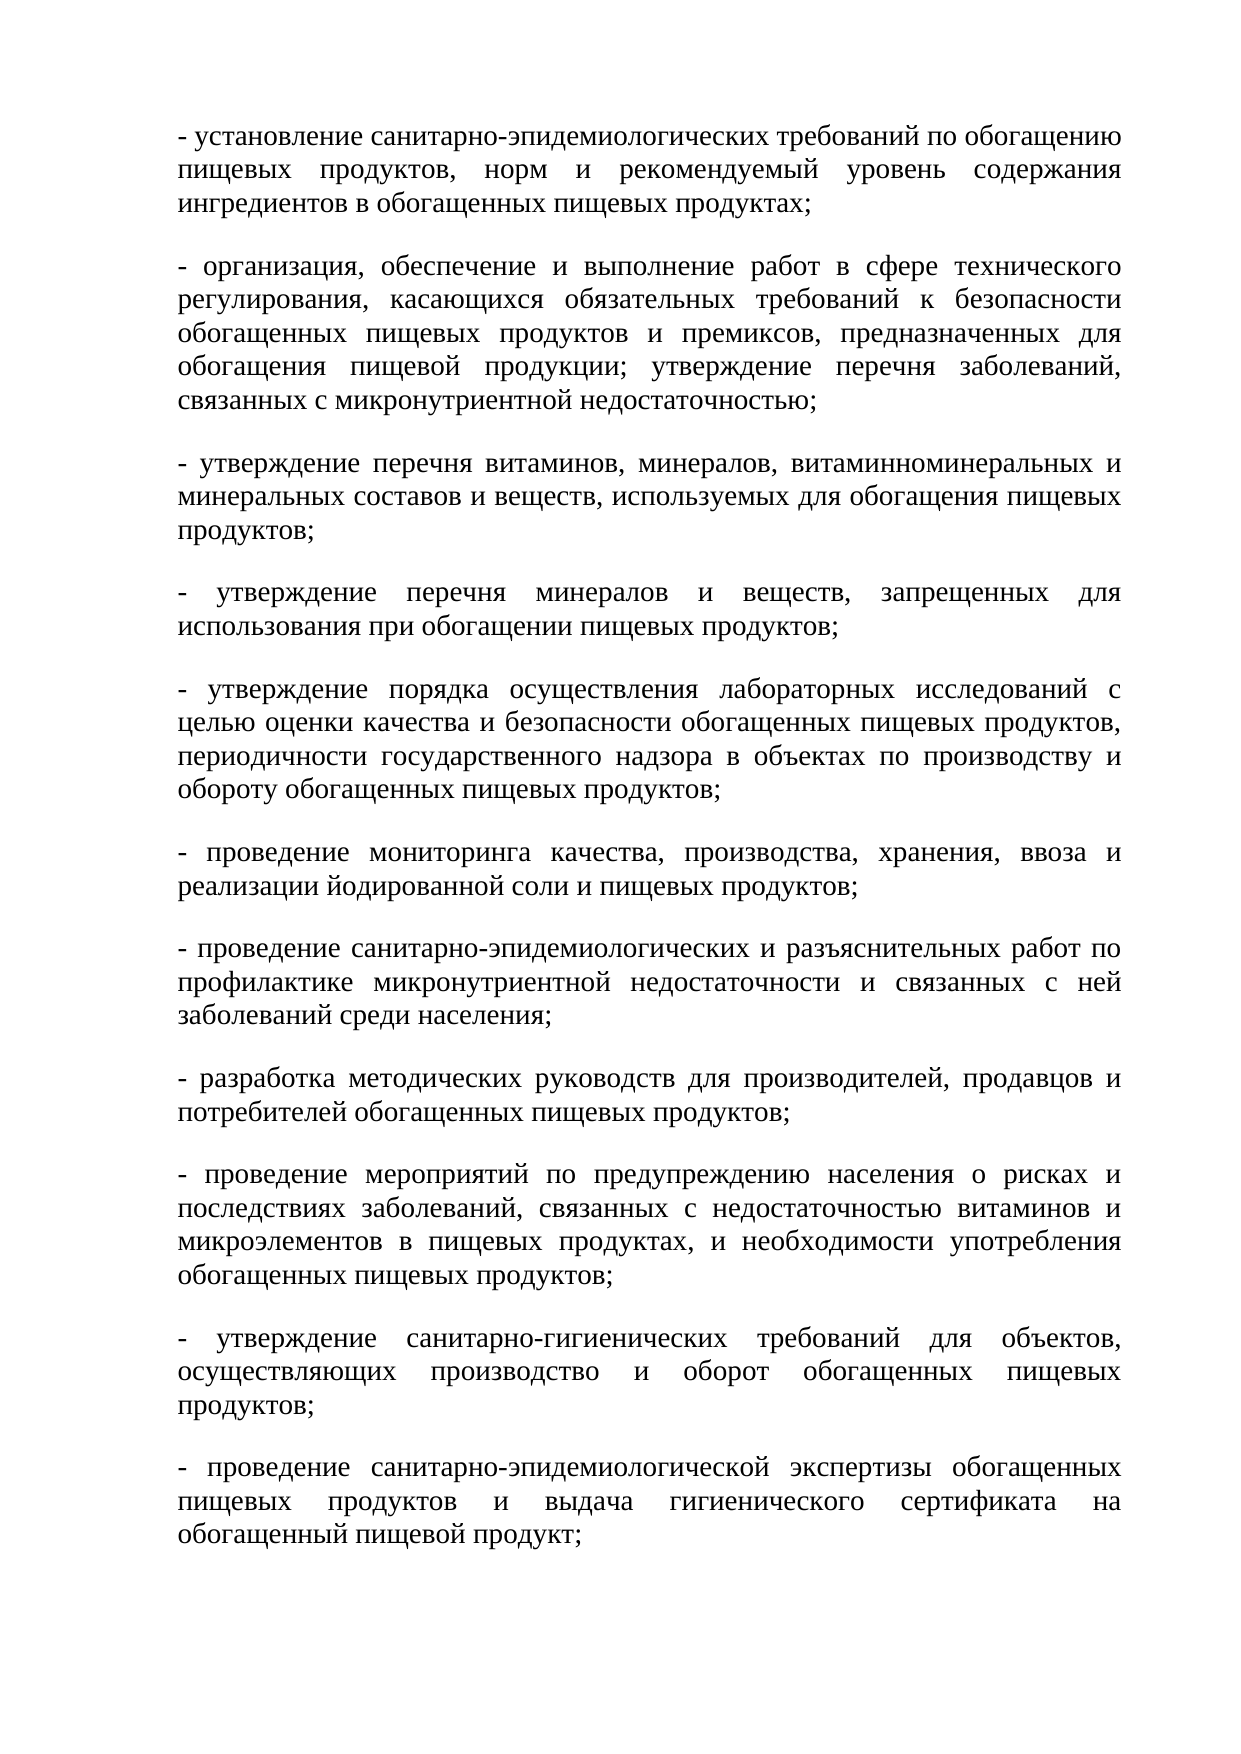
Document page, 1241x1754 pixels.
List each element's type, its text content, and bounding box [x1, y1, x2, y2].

text - разработка методических руководств для производителей, продавцов и потребителей обогащенных пищевых продуктов; [177, 1060, 1122, 1127]
text - проведение санитарно-эпидемиологических и разъяснительных работ по профилактике микронутриентной недостаточности и связанных с ней заболеваний среди населения; [177, 930, 1122, 1031]
text - установление санитарно-эпидемиологических требований по обогащению пищевых продуктов, норм и рекомендуемый уровень содержания ингредиентов в обогащенных пищевых продуктах; [177, 118, 1122, 219]
text - проведение мониторинга качества, производства, хранения, ввоза и реализации йодированной соли и пищевых продуктов; [177, 834, 1122, 901]
text - утверждение перечня витаминов, минералов, витаминноминеральных и минеральных составов и веществ, используемых для обогащения пищевых продуктов; [177, 445, 1122, 545]
text - проведение мероприятий по предупреждению населения о рисках и последствиях заболеваний, связанных с недостаточностью витаминов и микроэлементов в пищевых продуктах, и необходимости употребления обогащенных пищевых продуктов; [177, 1156, 1122, 1291]
text - утверждение порядка осуществления лабораторных исследований с целью оценки качества и безопасности обогащенных пищевых продуктов, периодичности государственного надзора в объектах по производству и обороту обогащенных пищевых продуктов; [177, 671, 1122, 805]
text - утверждение санитарно-гигиенических требований для объектов, осуществляющих производство и оборот обогащенных пищевых продуктов; [177, 1320, 1122, 1420]
text - проведение санитарно-эпидемиологической экспертизы обогащенных пищевых продуктов и выдача гигиенического сертификата на обогащенный пищевой продукт; [177, 1449, 1122, 1550]
text - утверждение перечня минералов и веществ, запрещенных для использования при обогащении пищевых продуктов; [177, 574, 1122, 642]
text - организация, обеспечение и выполнение работ в сфере технического регулирования, касающихся обязательных требований к безопасности обогащенных пищевых продуктов и премиксов, предназначенных для обогащения пищевой продукции; утверждение перечня заболеваний, связанных с микронутриентной недостаточностью; [177, 248, 1122, 416]
